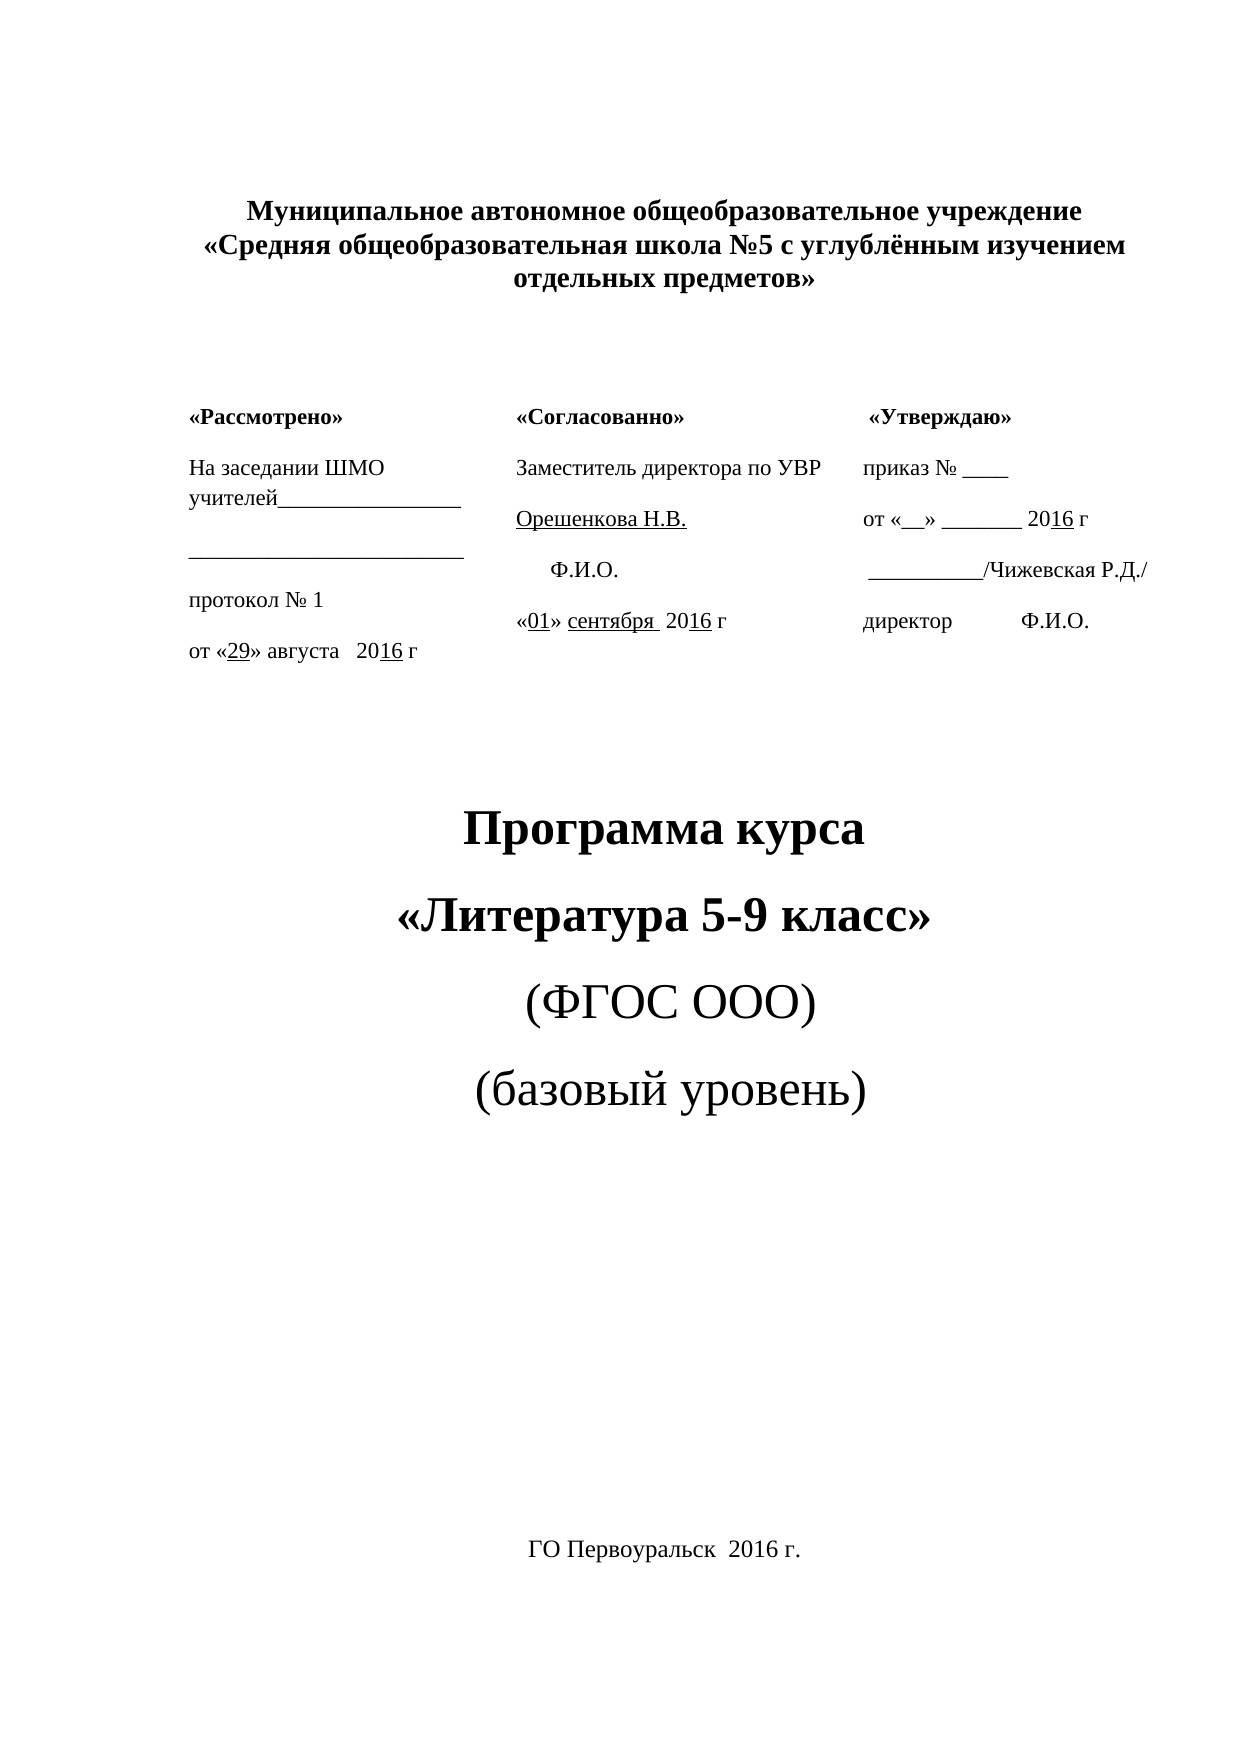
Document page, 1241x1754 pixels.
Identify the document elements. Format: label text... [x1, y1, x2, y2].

text (базовый уровень) [177, 1058, 1152, 1116]
table_header «Рассмотрено» На заседании ШМО учителей________________ ________________________ протокол № 1 от «29» августа 2016 г [177, 403, 504, 711]
text «Литература 5-9 класс» [177, 884, 1152, 942]
text (ФГОС ООО) [177, 971, 1152, 1029]
text Программа курса [177, 798, 1152, 855]
table_header «Согласованно» Заместитель директора по УВР Орешенкова Н.В. Ф.И.О. «01» сентября 2016 г [505, 403, 852, 711]
table_header «Утверждаю» приказ № ____ от «__» _______ 2016 г __________/Чижевская Р.Д./ директор Ф.И.О. [852, 403, 1174, 711]
text Муниципальное автономное общеобразовательное учреждение [177, 193, 1152, 227]
text «Средняя общеобразовательная школа №5 с углублённым изучением отдельных предметов» [177, 227, 1152, 294]
text ГО Первоуральск 2016 г. [177, 1534, 1152, 1563]
